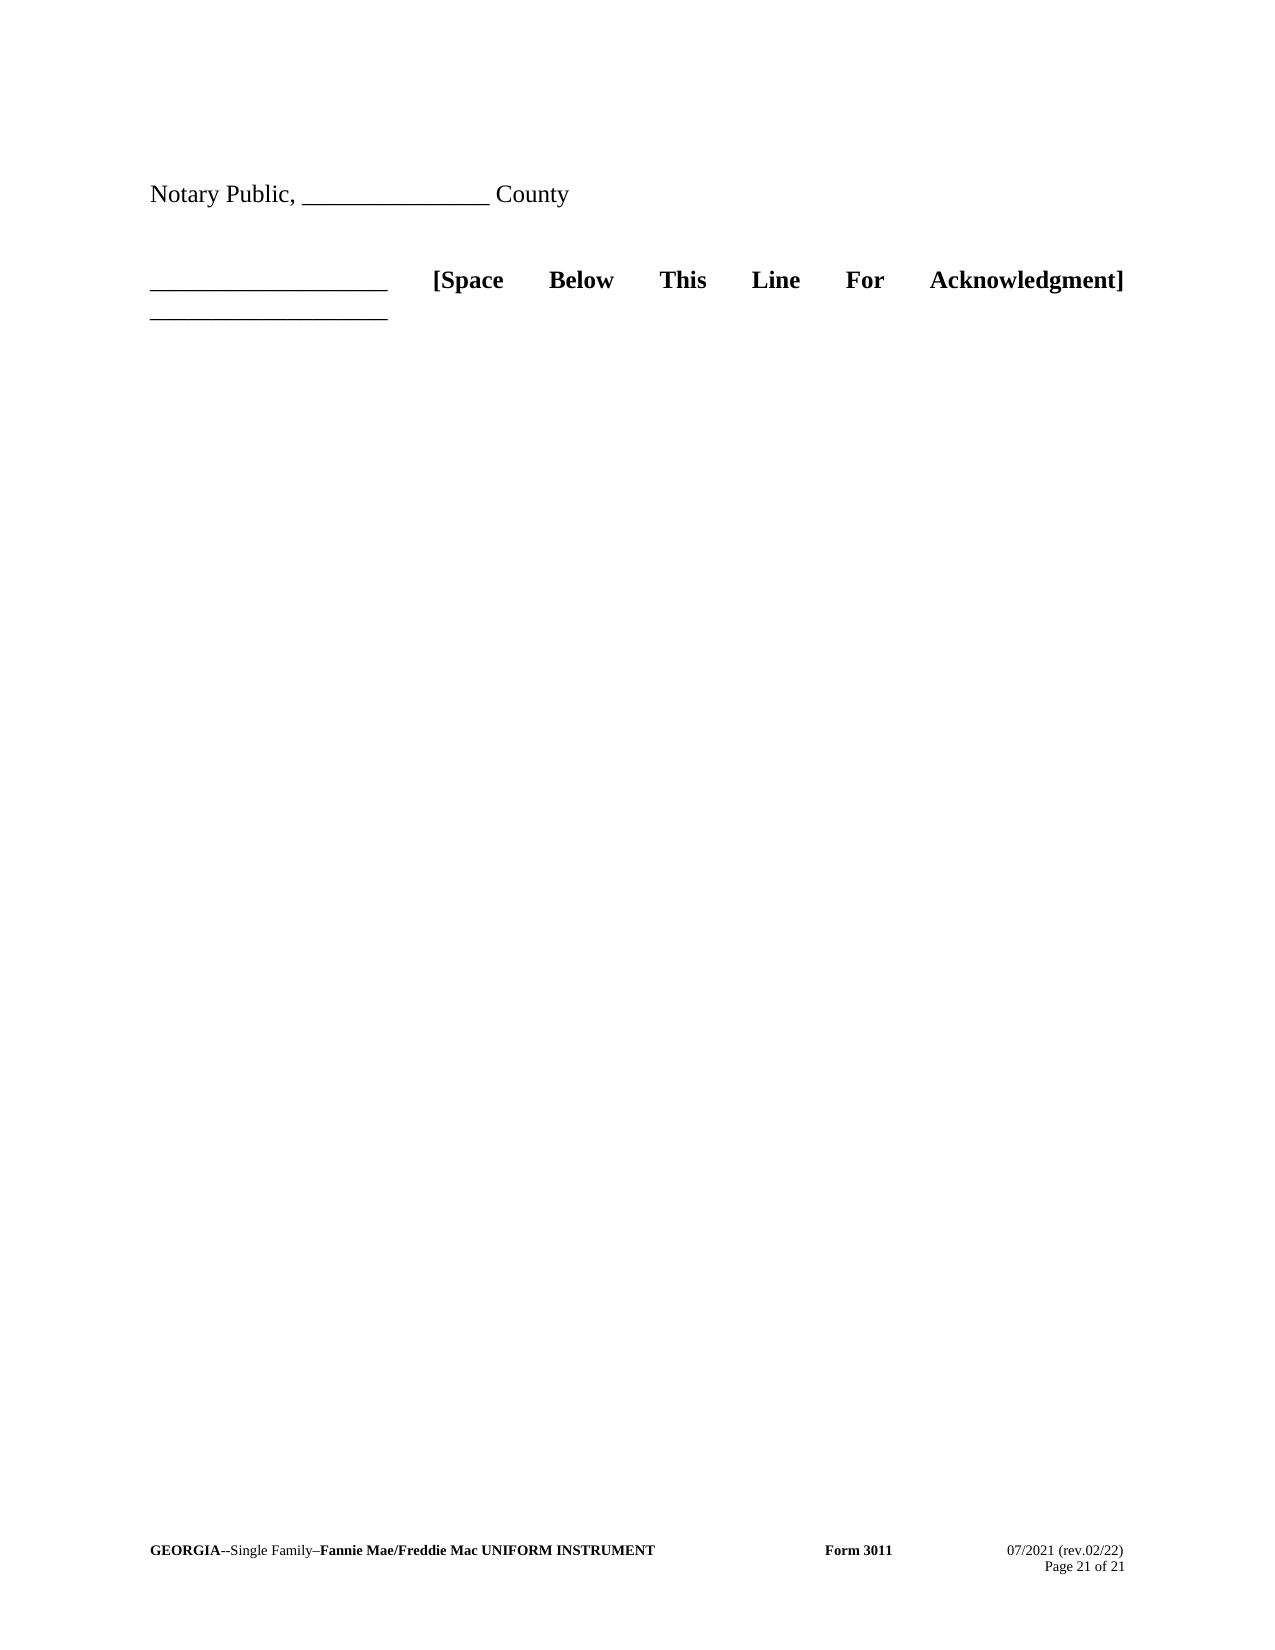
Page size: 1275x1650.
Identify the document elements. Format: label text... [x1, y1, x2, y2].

text Notary Public, _______________ County [150, 179, 1125, 207]
text ___________________ [Space Below This Line For Acknowledgment] ___________________ [150, 265, 1125, 322]
